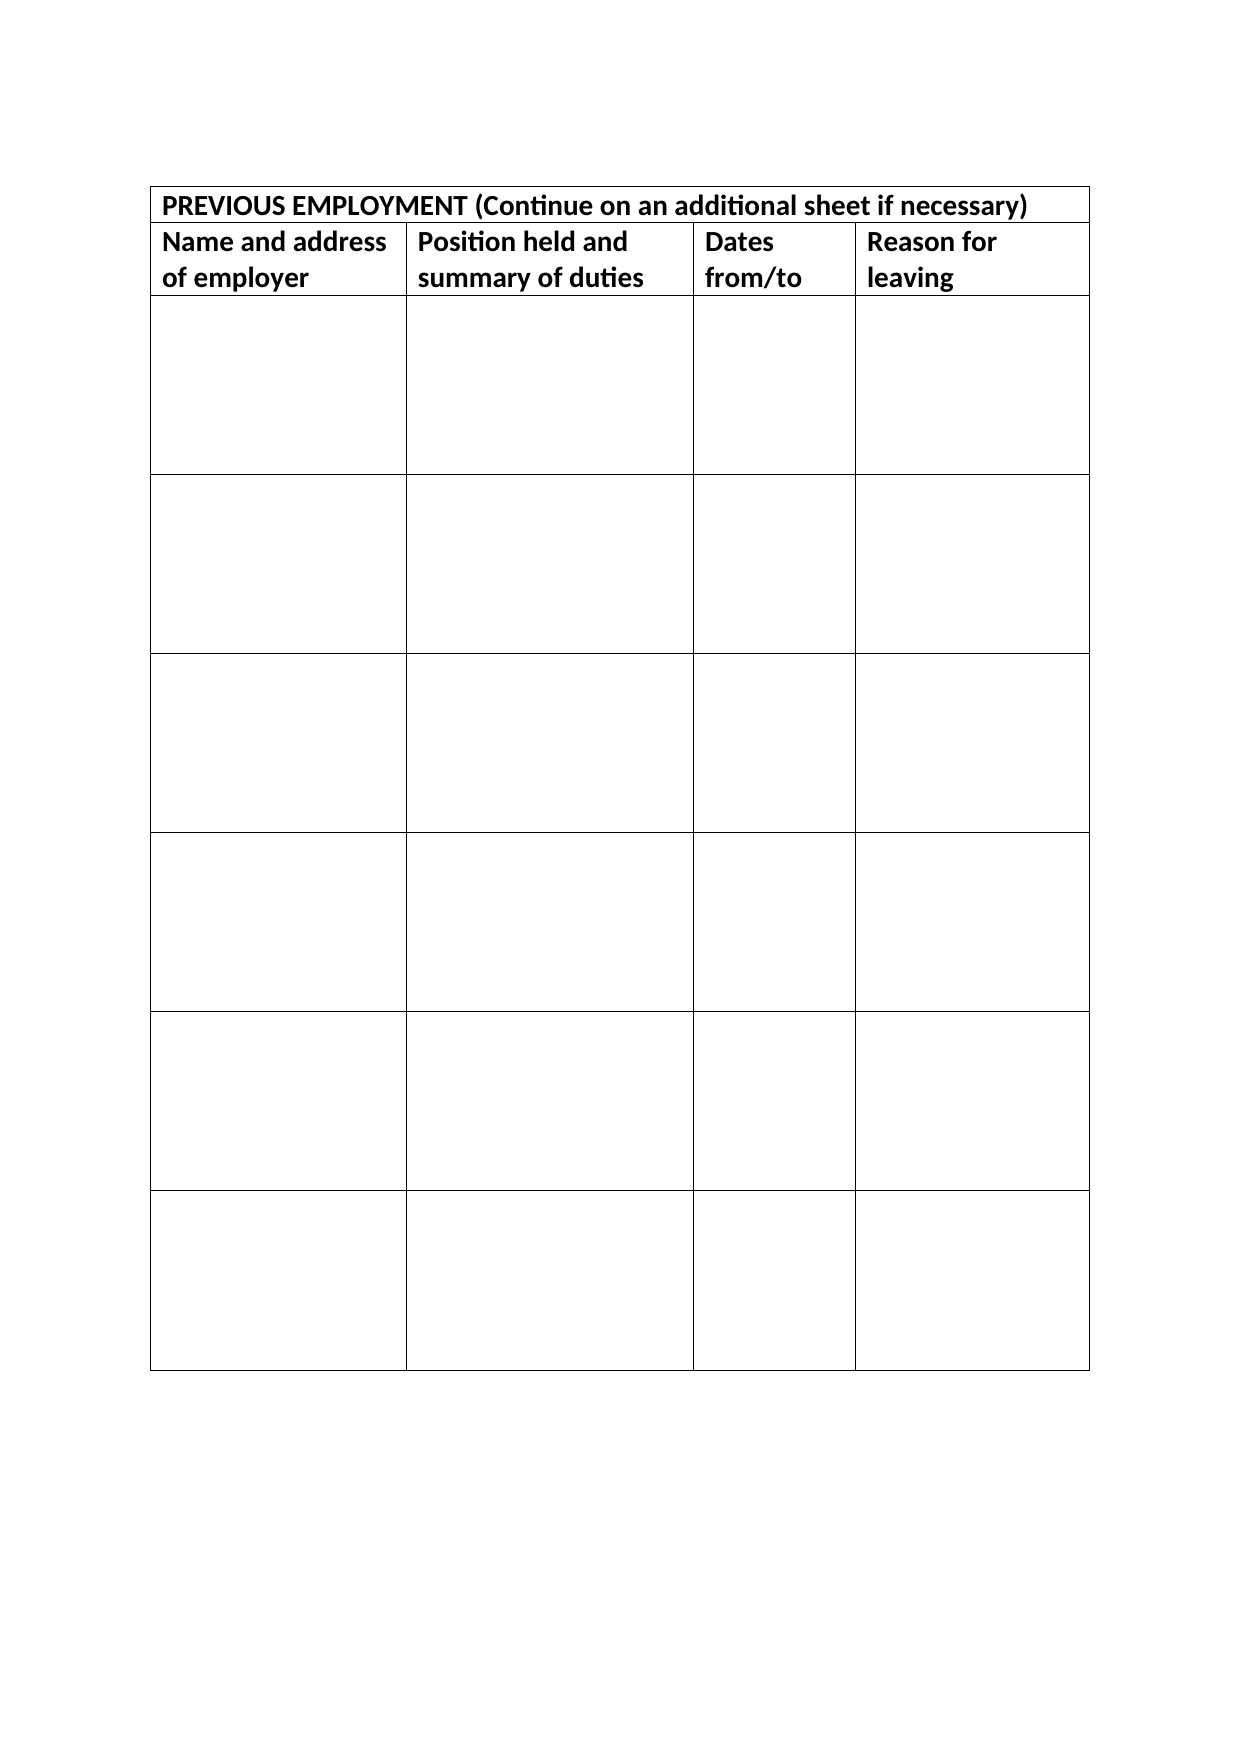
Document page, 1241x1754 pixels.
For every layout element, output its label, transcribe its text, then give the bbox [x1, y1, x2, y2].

table_cell Position held and summary of duties [407, 223, 693, 294]
table_cell [407, 833, 693, 1011]
table_cell [151, 296, 406, 474]
table_header PREVIOUS EMPLOYMENT (Continue on an additional sheet if necessary) [151, 187, 1089, 222]
table_cell [694, 654, 855, 832]
table_cell [151, 475, 406, 653]
table_cell [407, 654, 693, 832]
table_cell Reason for leaving [856, 223, 1089, 294]
table_cell [407, 475, 693, 653]
table_cell [856, 1012, 1089, 1190]
table_cell [856, 475, 1089, 653]
table_cell [407, 296, 693, 474]
table_cell [407, 1191, 693, 1369]
table_cell [151, 654, 406, 832]
table_cell [151, 1191, 406, 1369]
table_cell [856, 296, 1089, 474]
table_cell [856, 654, 1089, 832]
table_cell [151, 1012, 406, 1190]
table_cell [694, 475, 855, 653]
table_cell [694, 296, 855, 474]
table_cell [856, 1191, 1089, 1369]
table_cell [407, 1012, 693, 1190]
table_cell [694, 1012, 855, 1190]
table_cell [151, 833, 406, 1011]
table_cell [694, 1191, 855, 1369]
table_cell [694, 833, 855, 1011]
table_cell [856, 833, 1089, 1011]
table_cell Dates from/to [694, 223, 855, 294]
table_cell Name and address of employer [151, 223, 406, 294]
